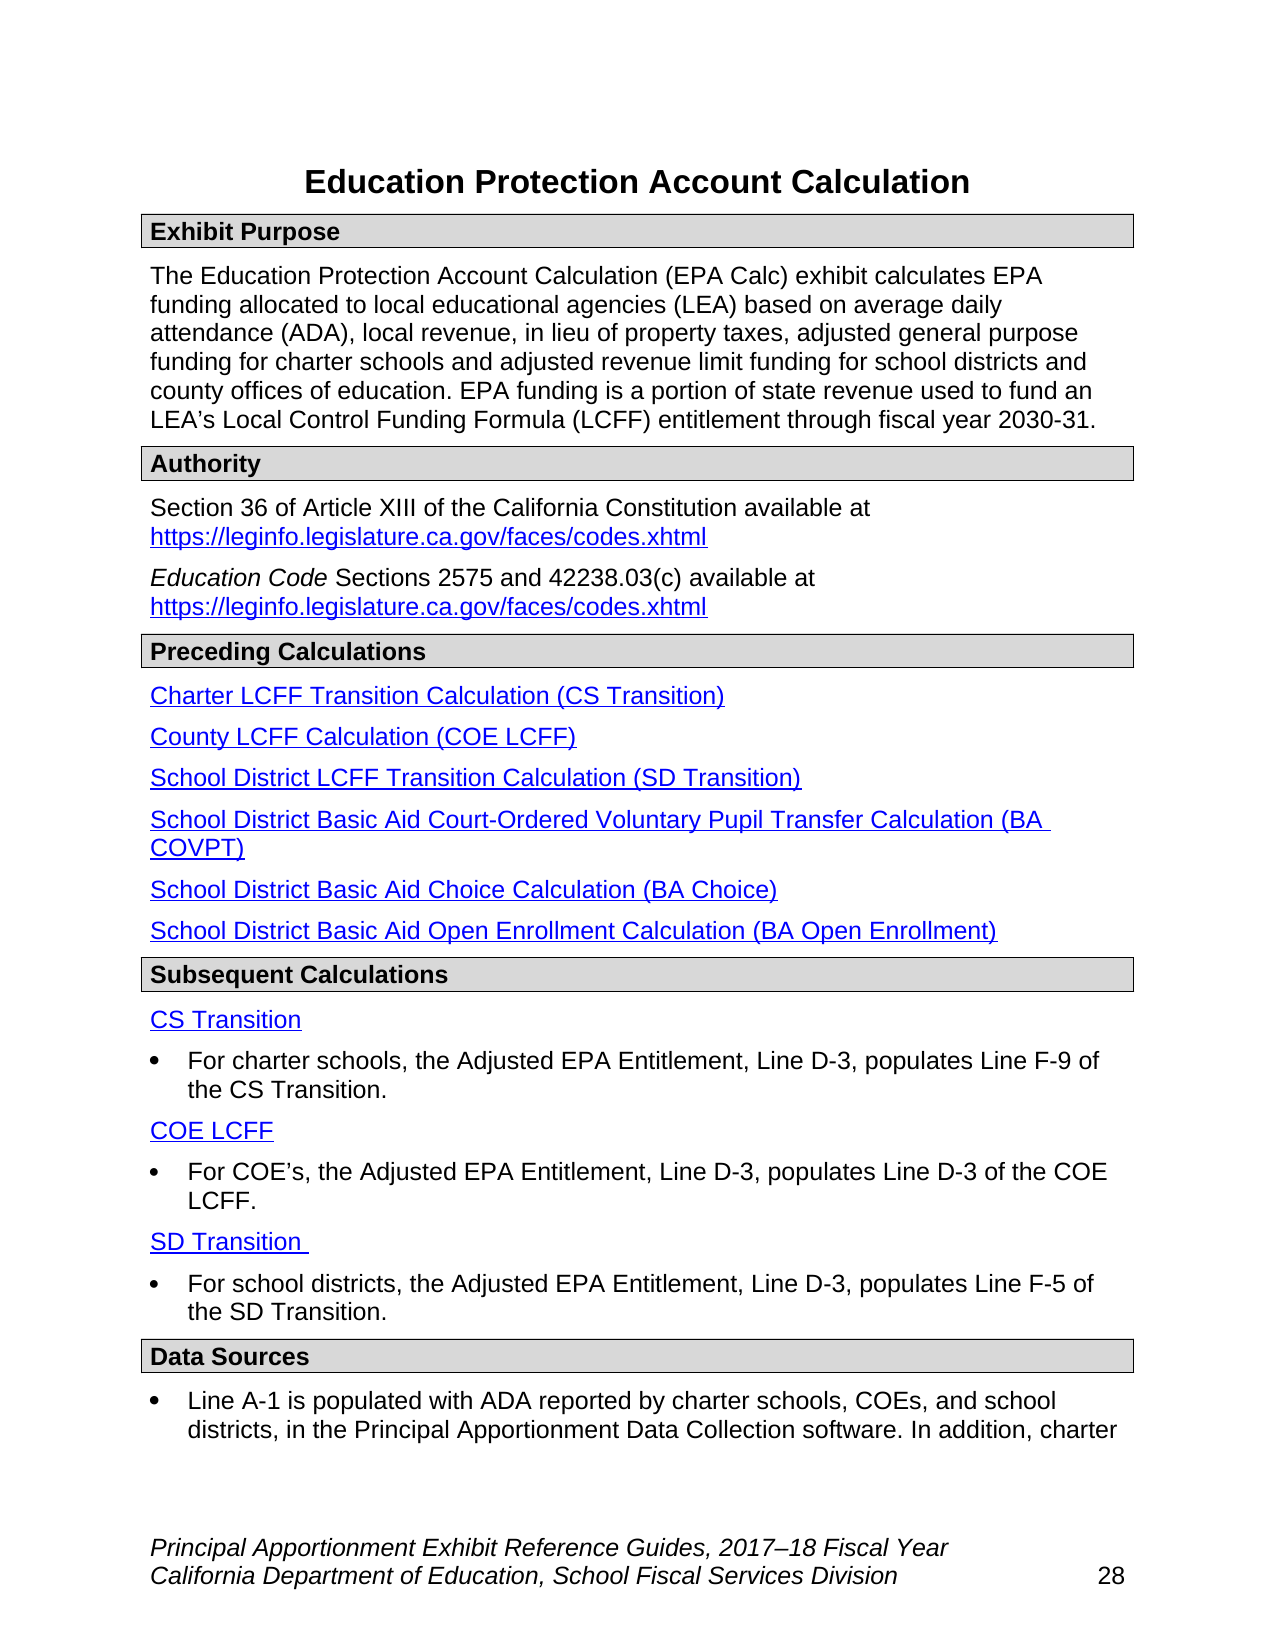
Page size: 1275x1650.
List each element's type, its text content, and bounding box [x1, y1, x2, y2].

subtitle Data Sources [142, 1340, 1133, 1372]
list For school districts, the Adjusted EPA Entitlement, Line D-3, populates Line F-5 of the SD Transition. [150, 1268, 1125, 1326]
text School District LCFF Transition Calculation (SD Transition) [150, 763, 1125, 792]
text Charter LCFF Transition Calculation (CS Transition) [150, 681, 1125, 710]
text CS Transition [150, 1005, 1125, 1033]
text SD Transition [150, 1227, 1125, 1256]
subtitle Authority [142, 447, 1133, 480]
subtitle Education Protection Account Calculation [150, 162, 1125, 201]
text Section 36 of Article XIII of the California Constitution available at https://leginfo.legislature.ca.gov/faces/codes.xhtml [150, 493, 1125, 551]
subtitle Subsequent Calculations [142, 958, 1133, 991]
text The Education Protection Account Calculation (EPA Calc) exhibit calculates EPA funding allocated to local educational agencies (LEA) based on average daily attendance (ADA), local revenue, in lieu of property taxes, adjusted general purpose funding for charter schools and adjusted revenue limit funding for school districts and county offices of education. EPA funding is a portion of state revenue used to fund an LEA’s Local Control Funding Formula (LCFF) entitlement through fiscal year 2030-31. [150, 261, 1125, 433]
list For charter schools, the Adjusted EPA Entitlement, Line D-3, populates Line F-9 of the CS Transition. [150, 1046, 1125, 1103]
text School District Basic Aid Open Enrollment Calculation (BA Open Enrollment) [150, 916, 1125, 945]
list For COE’s, the Adjusted EPA Entitlement, Line D-3, populates Line D-3 of the COE LCFF. [150, 1157, 1125, 1215]
subtitle Preceding Calculations [142, 635, 1133, 667]
text School District Basic Aid Choice Calculation (BA Choice) [150, 875, 1125, 903]
text School District Basic Aid Court-Ordered Voluntary Pupil Transfer Calculation (BA COVPT) [150, 805, 1125, 862]
text County LCFF Calculation (COE LCFF) [150, 722, 1125, 751]
text COE LCFF [150, 1116, 1125, 1145]
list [150, 1386, 1125, 1444]
text Education Code Sections 2575 and 42238.03(c) available at https://leginfo.legislature.ca.gov/faces/codes.xhtml [150, 563, 1125, 621]
subtitle Exhibit Purpose [142, 215, 1133, 247]
